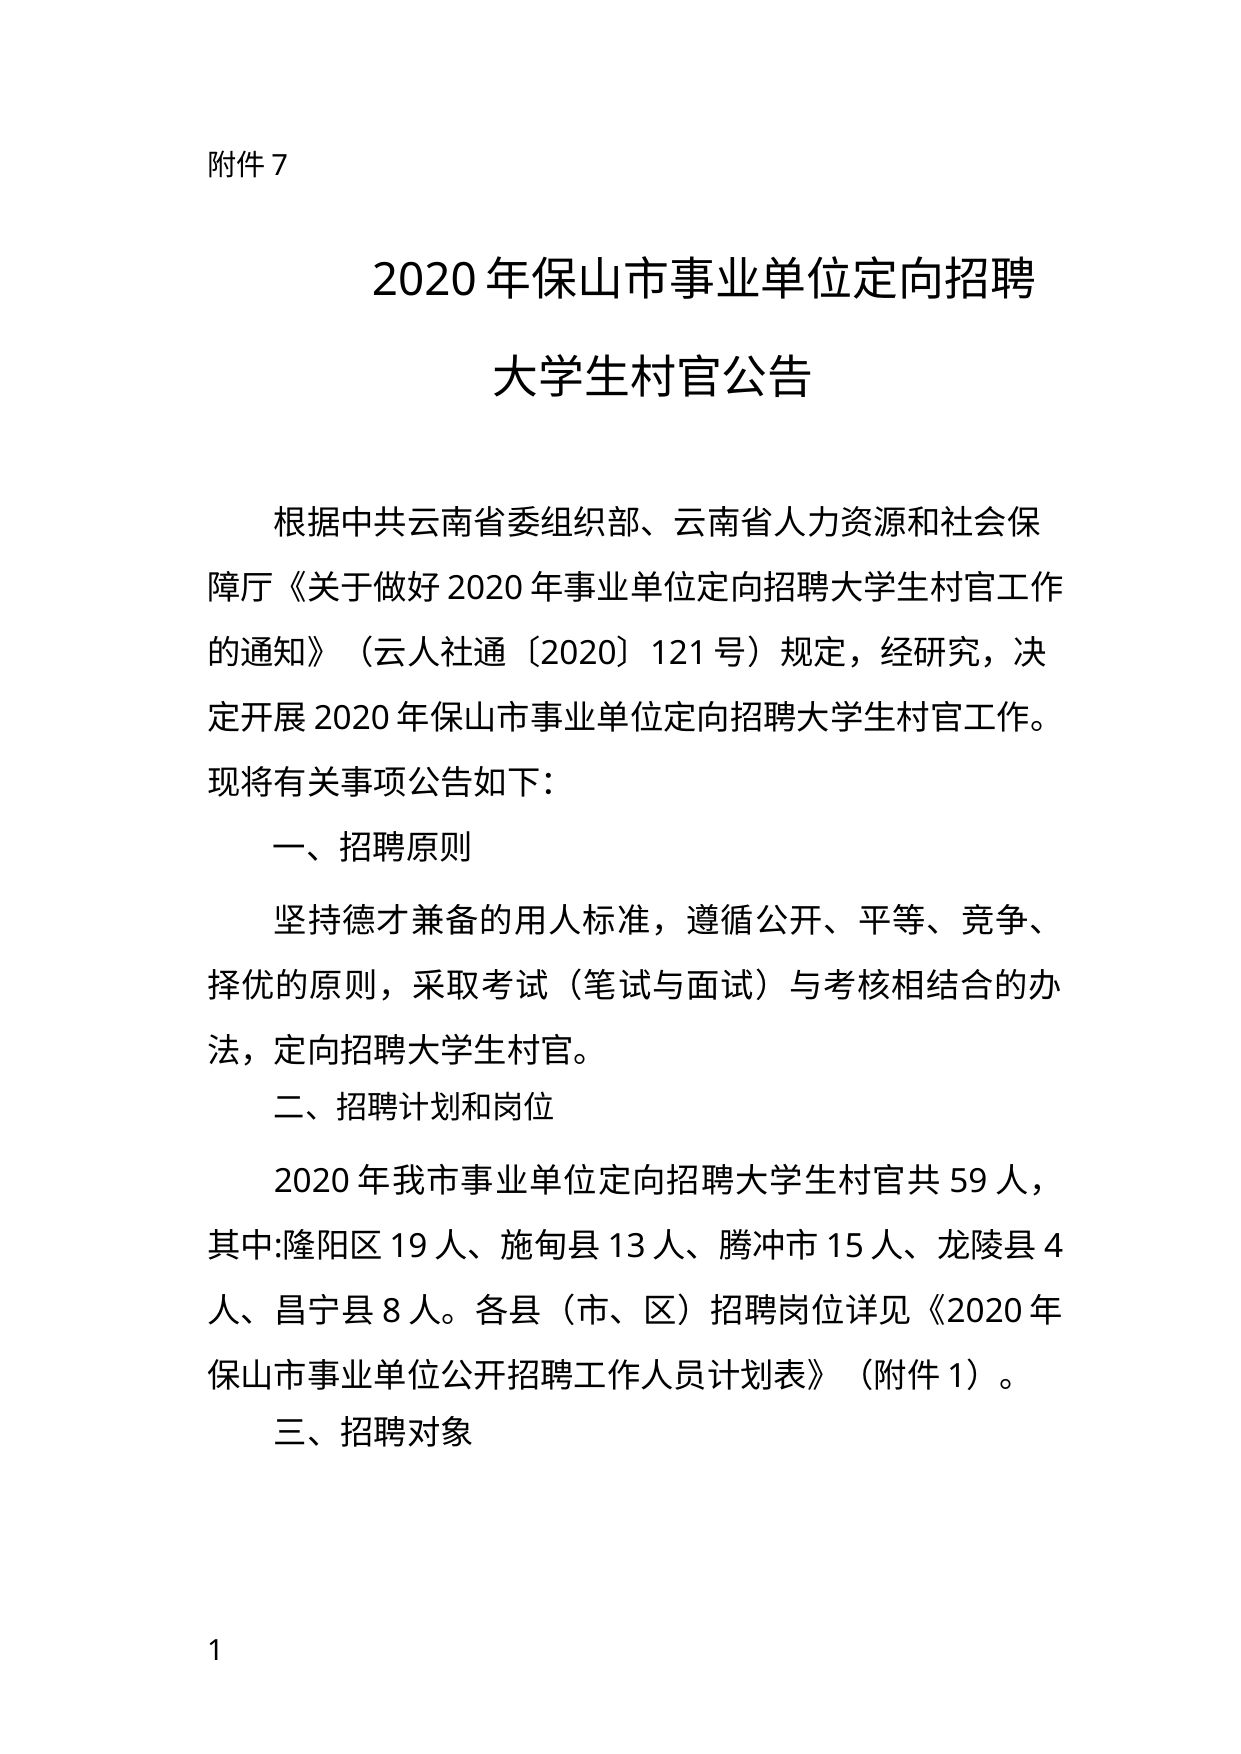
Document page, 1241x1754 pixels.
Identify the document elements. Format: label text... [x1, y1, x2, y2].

text 2020年我市事业单位定向招聘大学生村官共59人，其中:隆阳区19人、施甸县13人、腾冲市15人、龙陵县4人、昌宁县8人。各县（市、区）招聘岗位详见《2020年保山市事业单位公开招聘工作人员计划表》（附件1）。 [207, 1137, 1063, 1397]
text 坚持德才兼备的用人标准，遵循公开、平等、竞争、择优的原则，采取考试（笔试与面试）与考核相结合的办法，定向招聘大学生村官。 [207, 877, 1063, 1072]
list 三、招聘对象 [207, 1397, 1074, 1462]
list 二、招聘计划和岗位 [207, 1072, 1074, 1137]
text 大学生村官公告 [207, 325, 1063, 422]
text 附件7 [207, 130, 1063, 195]
text 一、招聘原则 [272, 812, 1074, 877]
text 2020年保山市事业单位定向招聘 [207, 227, 1063, 325]
text 根据中共云南省委组织部、云南省人力资源和社会保障厅《关于做好2020年事业单位定向招聘大学生村官工作的通知》（云人社通〔2020〕121号）规定，经研究，决定开展2020年保山市事业单位定向招聘大学生村官工作。现将有关事项公告如下： [207, 487, 1063, 812]
